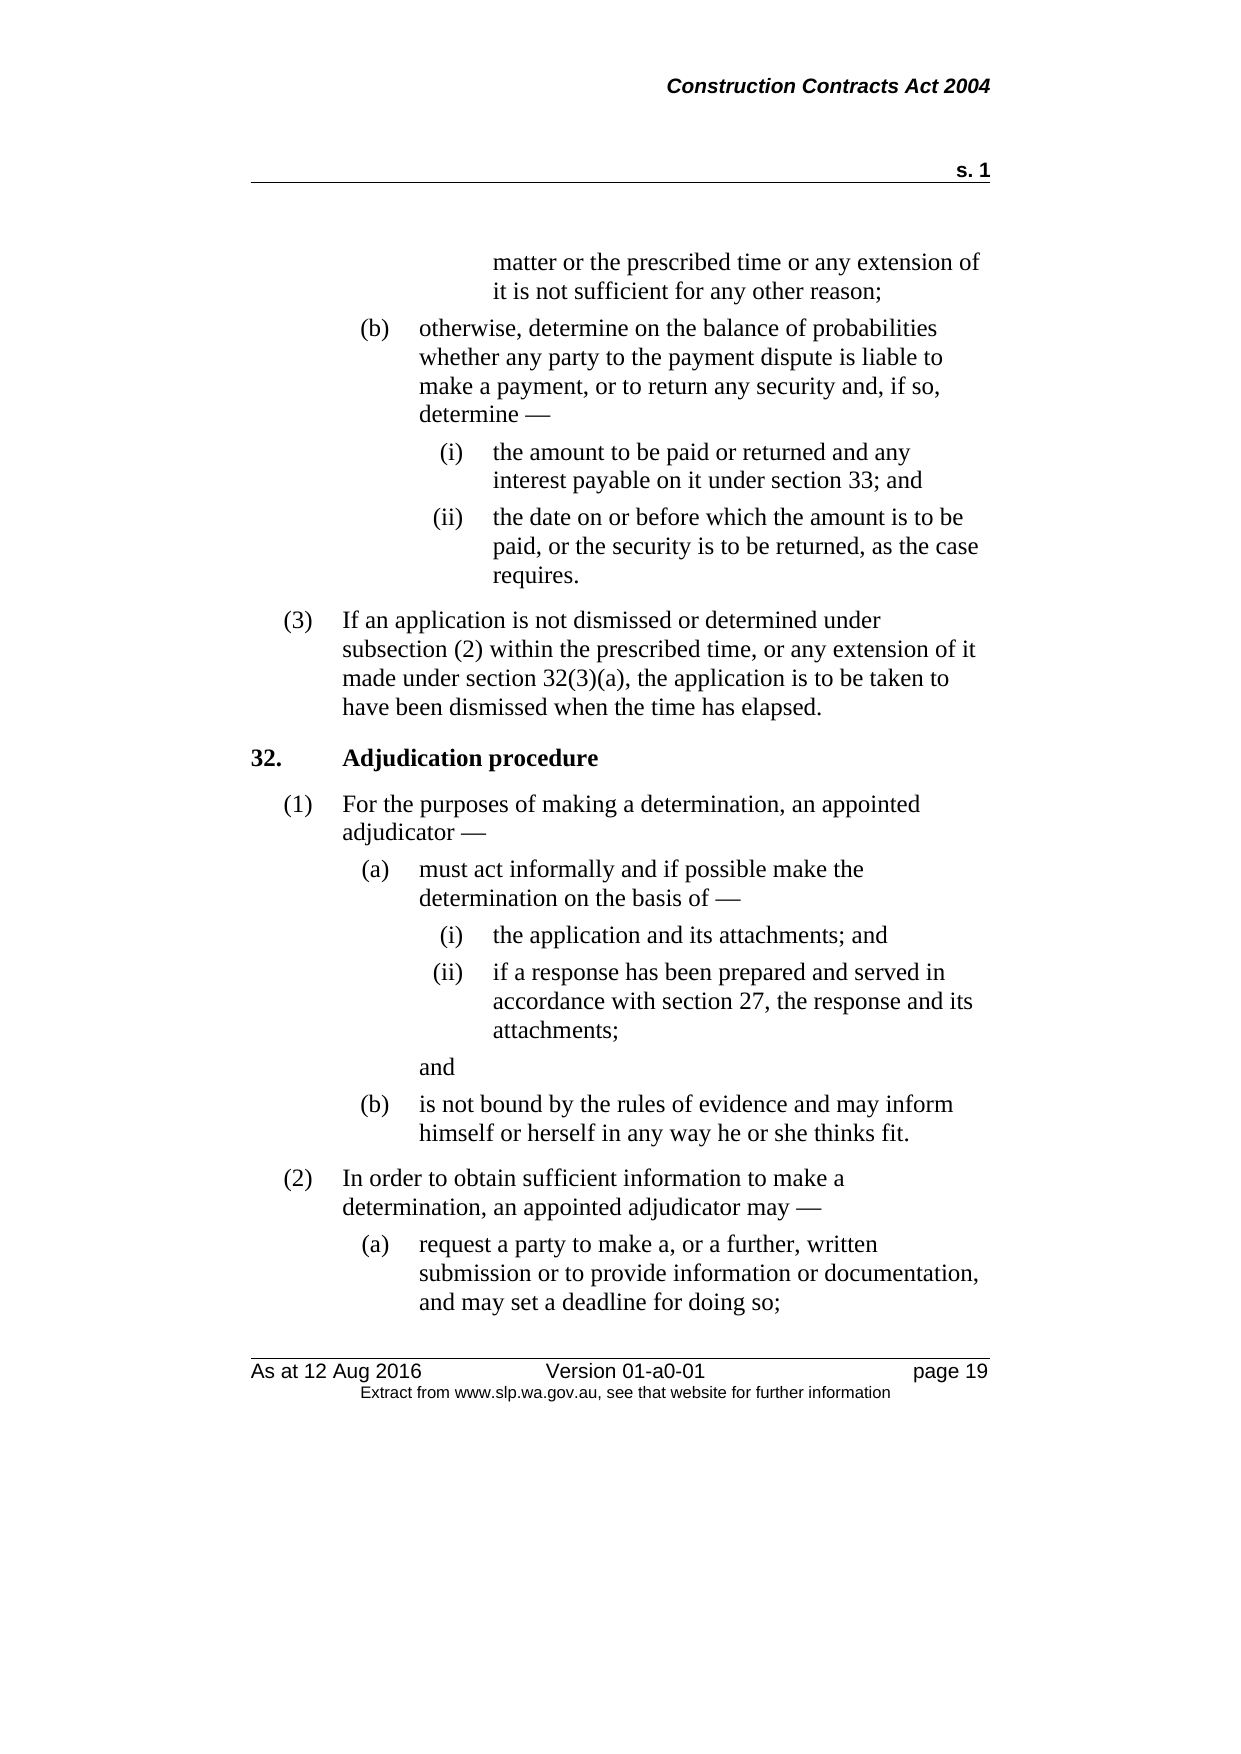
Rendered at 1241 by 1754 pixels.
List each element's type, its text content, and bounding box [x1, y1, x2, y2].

text (ii) if a response has been prepared and served in accordance with section 27, the response and its attachments; [251, 957, 990, 1044]
text (i) the amount to be paid or returned and any interest payable on it under section 33; and [251, 437, 990, 494]
text (1) For the purposes of making a determination, an appointed adjudicator — [251, 789, 990, 846]
text (b) otherwise, determine on the balance of probabilities whether any party to the payment dispute is liable to make a payment, or to return any security and, if so, determine — [251, 313, 990, 428]
text (i) the application and its attachments; and [251, 920, 990, 949]
text (2) In order to obtain sufficient information to make a determination, an appointed adjudicator may — [251, 1163, 990, 1221]
text and [251, 1052, 990, 1081]
text (3) If an application is not dismissed or determined under subsection (2) within the prescribed time, or any extension of it made under section 32(3)(a), the application is to be taken to have been dismissed when the time has elapsed. [251, 605, 990, 720]
subtitle 32. Adjudication procedure [251, 743, 990, 772]
text (ii) the date on or before which the amount is to be paid, or the security is to be returned, as the case requires. [251, 502, 990, 589]
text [251, 247, 990, 305]
text (a) request a party to make a, or a further, written submission or to provide information or documentation, and may set a deadline for doing so; [251, 1229, 990, 1315]
text (b) is not bound by the rules of evidence and may inform himself or herself in any way he or she thinks fit. [251, 1089, 990, 1147]
text (a) must act informally and if possible make the determination on the basis of — [251, 854, 990, 912]
